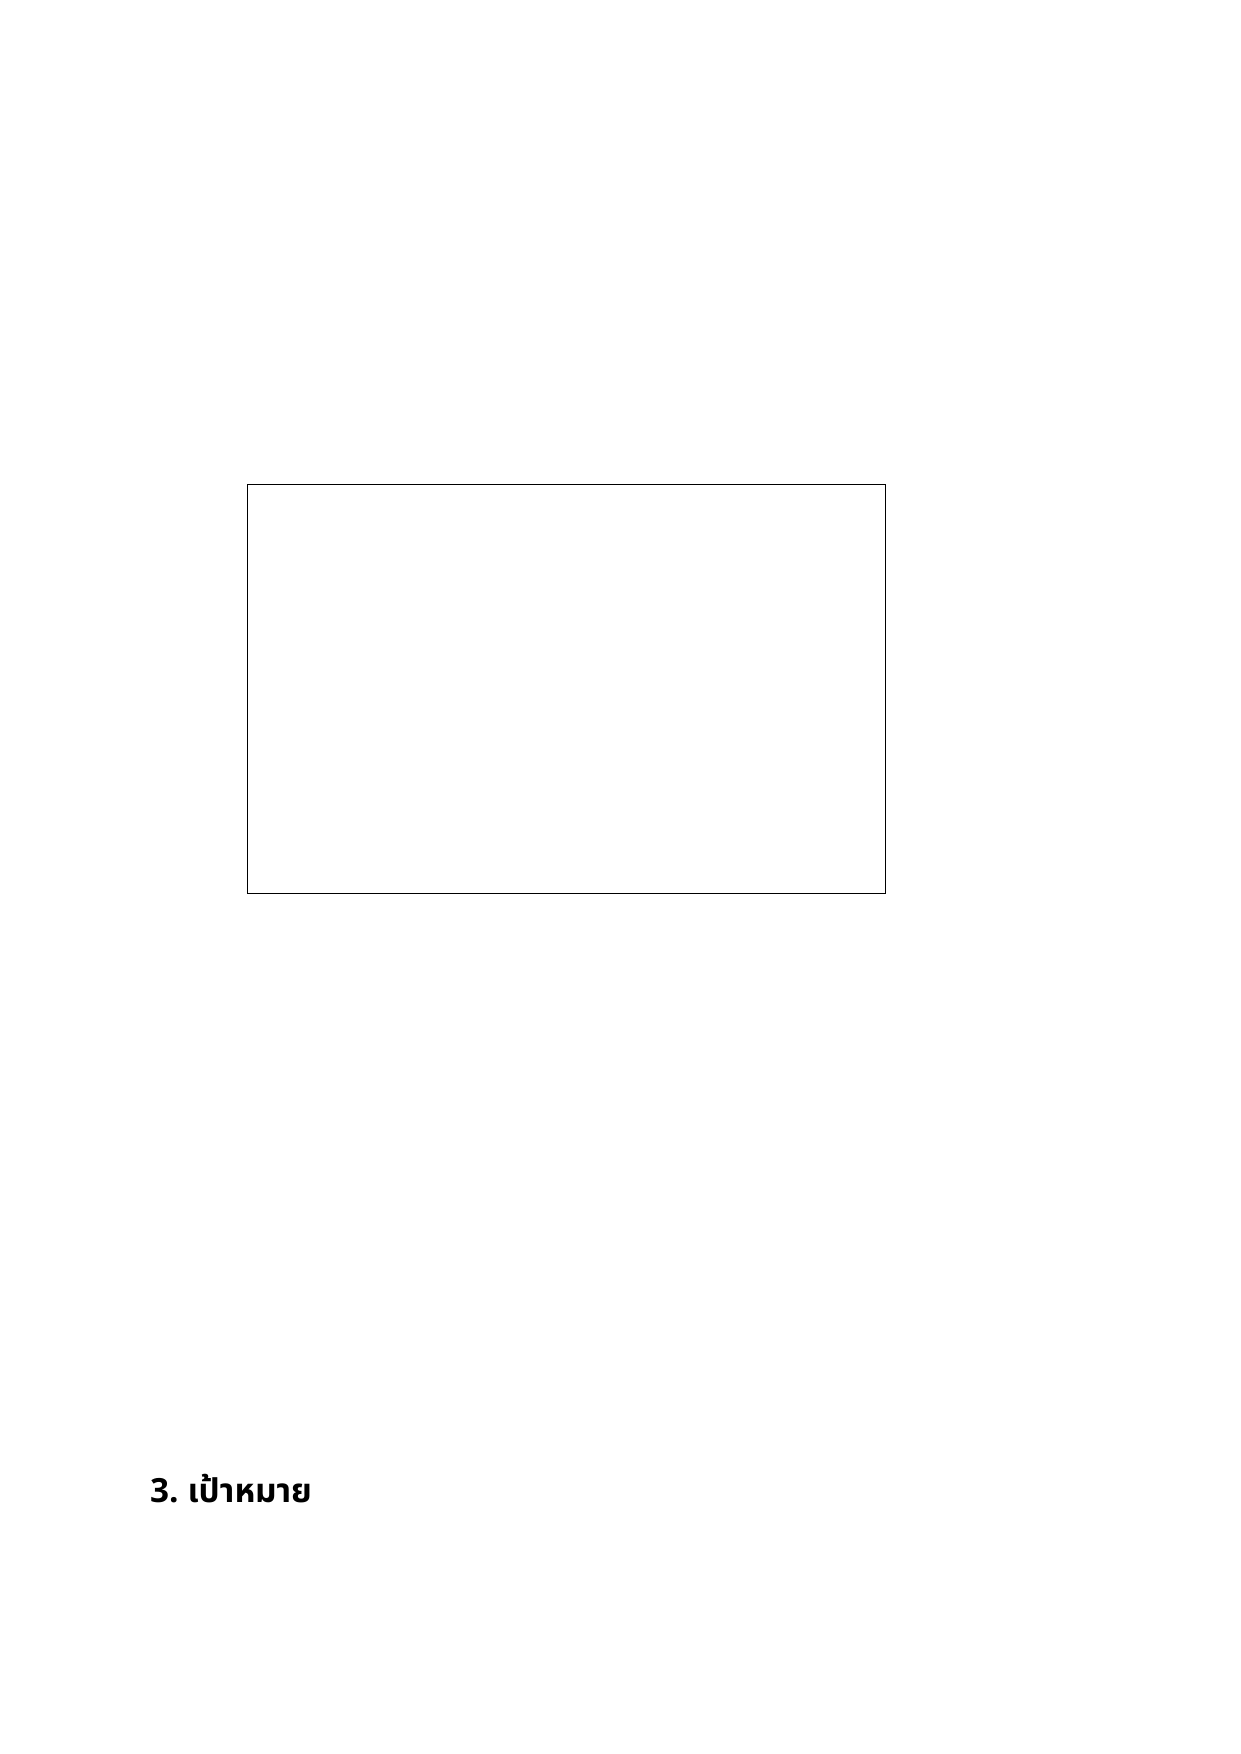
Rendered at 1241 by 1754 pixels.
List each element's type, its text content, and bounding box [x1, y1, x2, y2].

text 3. เป้าหมาย [150, 1467, 1122, 1518]
